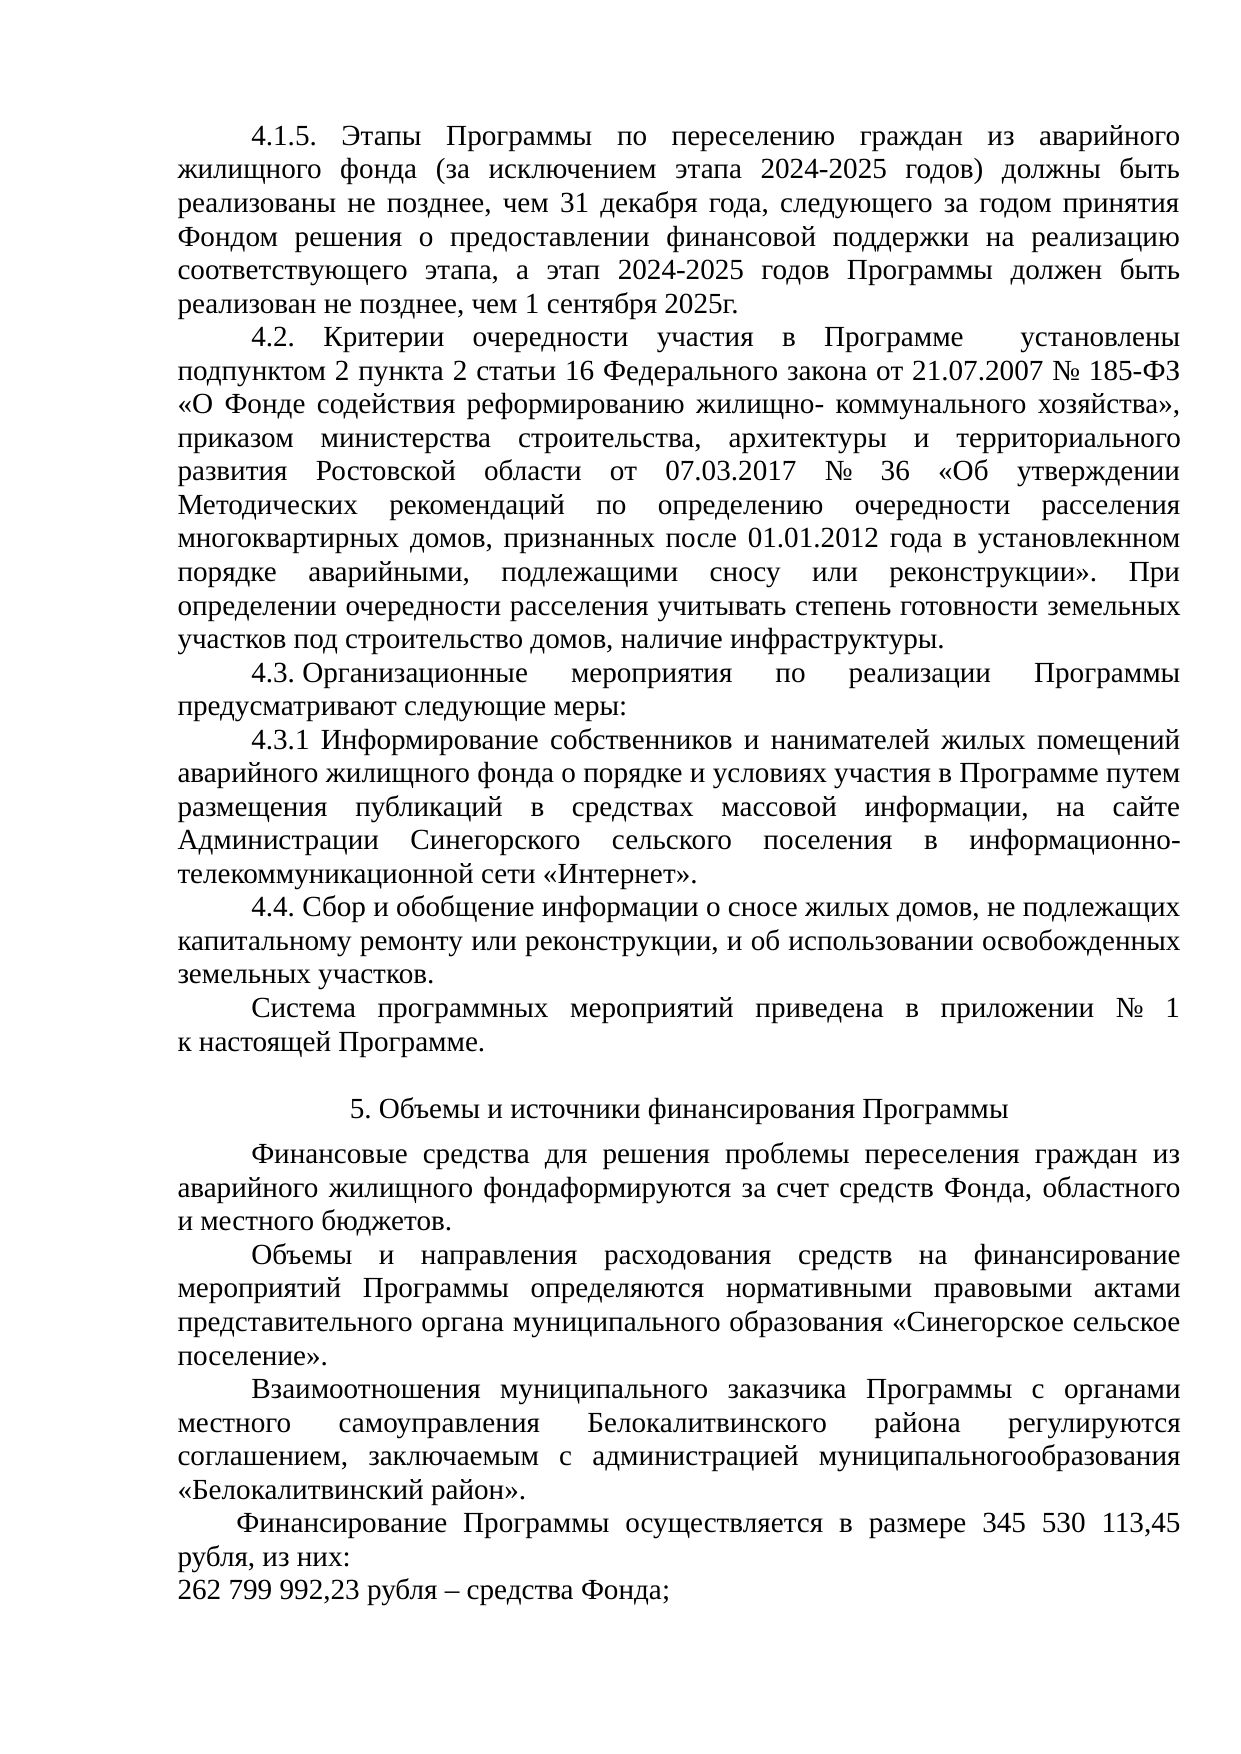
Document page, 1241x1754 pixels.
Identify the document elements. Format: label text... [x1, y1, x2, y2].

text 4.3.1 Информирование собственников и нанимателей жилых помещений аварийного жилищного фонда о порядке и условиях участия в Программе путем размещения публикаций в средствах массовой информации, на сайте Администрации Синегорского сельского поселения в информационно-телекоммуникационной сети «Интернет». [177, 722, 1181, 889]
text 4.4. Сбор и обобщение информации о сносе жилых домов, не подлежащих капитальному ремонту или реконструкции, и об использовании освобожденных земельных участков. [177, 889, 1181, 990]
text Взаимоотношения муниципального заказчика Программы с органами местного самоуправления Белокалитвинского района регулируются соглашением, заключаемым с администрацией муниципальногообразования «Белокалитвинский район». [177, 1371, 1181, 1505]
text Финансирование Программы осуществляется в размере 345 530 113,45 рубля, из них: [177, 1505, 1181, 1572]
text 4.3. Организационные мероприятия по реализации Программы предусматривают следующие меры: [177, 655, 1181, 722]
text Система программных мероприятий приведена в приложении № 1 к настоящей Программе. [177, 990, 1181, 1057]
text 5. Объемы и источники финансирования Программы [177, 1091, 1181, 1124]
text 4.1.5. Этапы Программы по переселению граждан из аварийного жилищного фонда (за исключением этапа 2024-2025 годов) должны быть реализованы не позднее, чем 31 декабря года, следующего за годом принятия Фондом решения о предоставлении финансовой поддержки на реализацию соответствующего этапа, а этап 2024-2025 годов Программы должен быть реализован не позднее, чем 1 сентября 2025г. [177, 118, 1181, 319]
text Объемы и направления расходования средств на финансирование мероприятий Программы определяются нормативными правовыми актами представительного органа муниципального образования «Синегорское сельское поселение». [177, 1237, 1181, 1371]
text 4.2. Критерии очередности участия в Программе установлены подпунктом 2 пункта 2 статьи 16 Федерального закона от 21.07.2007 № 185-ФЗ «О Фонде содействия реформированию жилищно- коммунального хозяйства», приказом министерства строительства, архитектуры и территориального развития Ростовской области от 07.03.2017 № 36 «Об утверждении Методических рекомендаций по определению очередности расселения многоквартирных домов, признанных после 01.01.2012 года в установлекнном порядке аварийными, подлежащими сносу или реконструкции». При определении очередности расселения учитывать степень готовности земельных участков под строительство домов, наличие инфраструктуры. [177, 319, 1181, 655]
text 262 799 992,23 рубля – средства Фонда; [177, 1572, 1181, 1606]
text Финансовые средства для решения проблемы переселения граждан из аварийного жилищного фондаформируются за счет средств Фонда, областного и местного бюджетов. [177, 1136, 1181, 1237]
